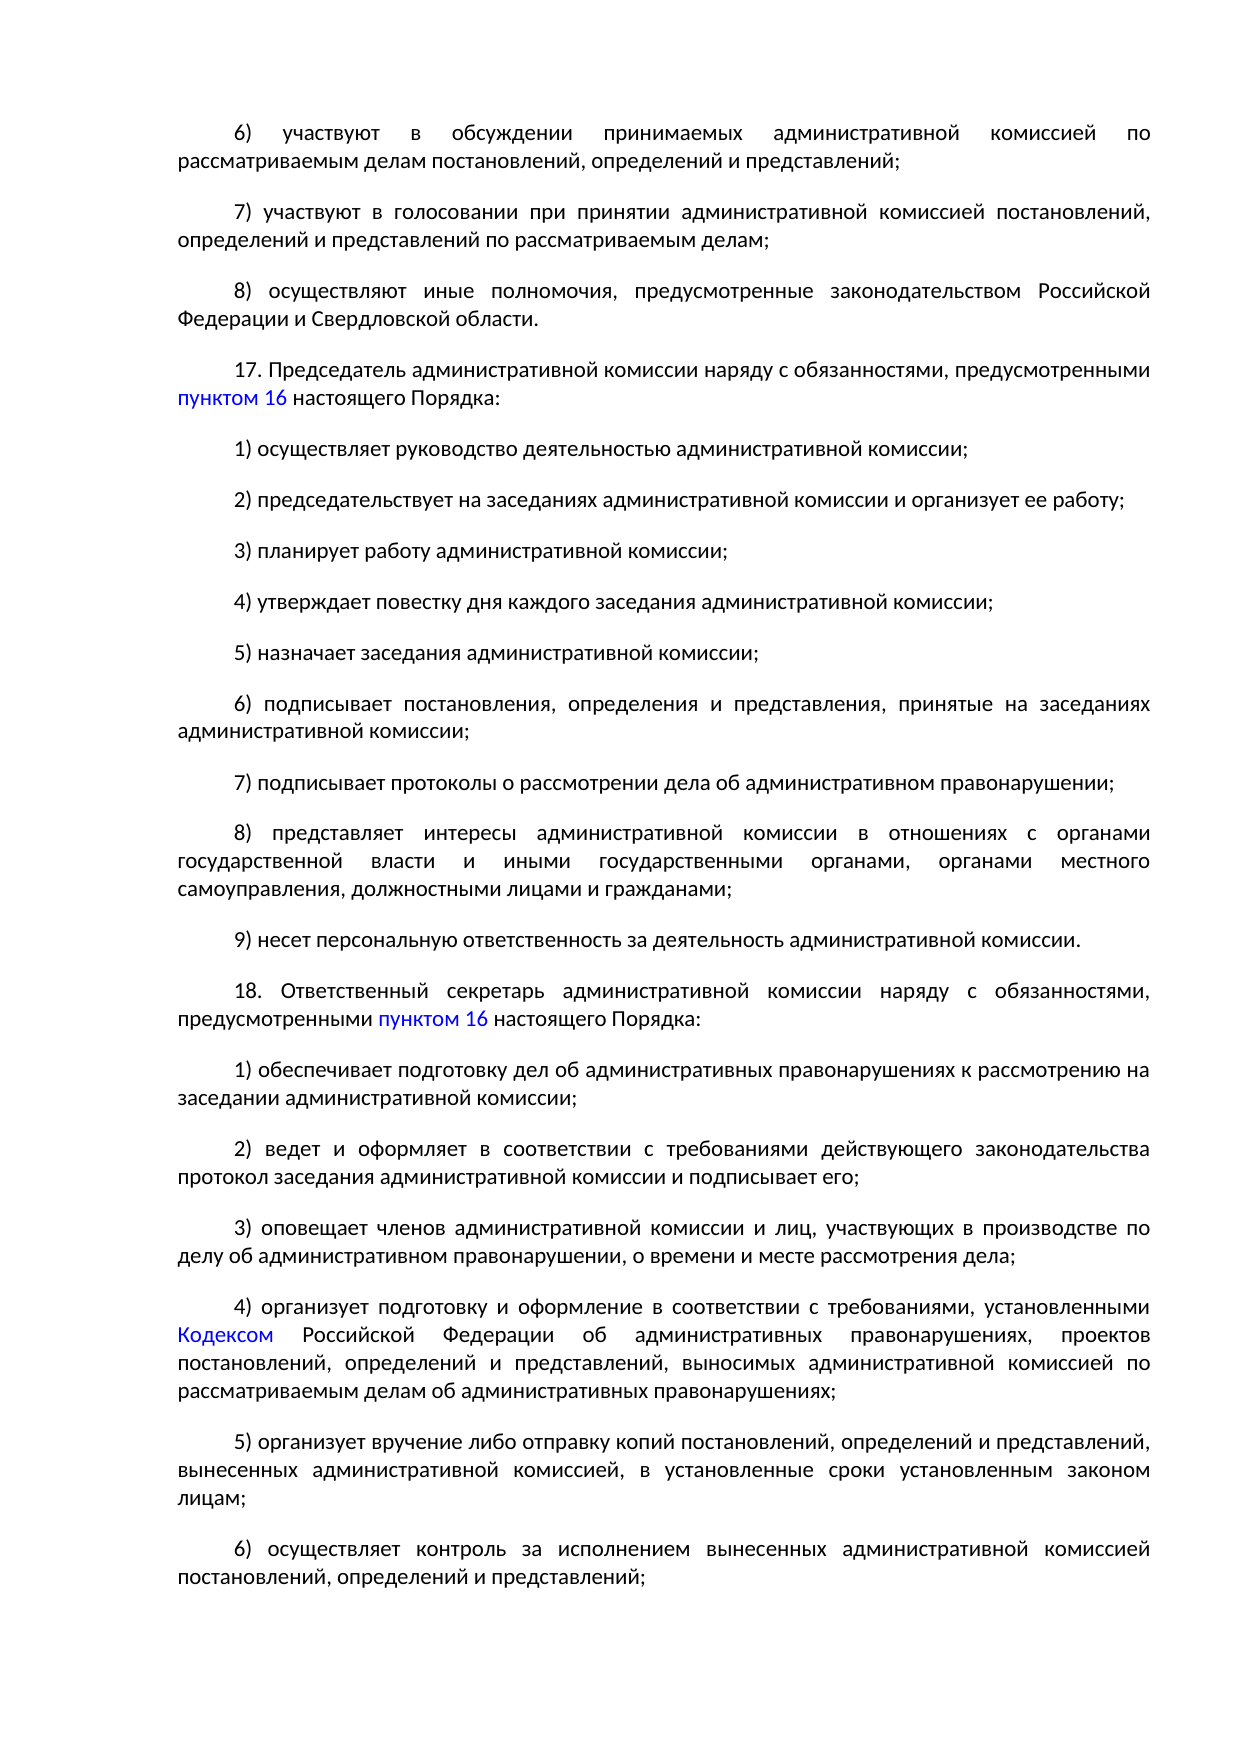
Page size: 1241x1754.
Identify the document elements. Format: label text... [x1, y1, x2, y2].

text 1) обеспечивает подготовку дел об административных правонарушениях к рассмотрению на заседании административной комиссии; [177, 1055, 1152, 1111]
text 7) подписывает протоколы о рассмотрении дела об административном правонарушении; [177, 768, 1152, 796]
text 1) осуществляет руководство деятельностью административной комиссии; [177, 434, 1152, 462]
text 4) организует подготовку и оформление в соответствии с требованиями, установленными Кодексом Российской Федерации об административных правонарушениях, проектов постановлений, определений и представлений, выносимых административной комиссией по рассматриваемым делам об административных правонарушениях; [177, 1292, 1152, 1404]
text 2) ведет и оформляет в соответствии с требованиями действующего законодательства протокол заседания административной комиссии и подписывает его; [177, 1134, 1152, 1190]
text 4) утверждает повестку дня каждого заседания административной комиссии; [177, 587, 1152, 615]
text 8) представляет интересы административной комиссии в отношениях с органами государственной власти и иными государственными органами, органами местного самоуправления, должностными лицами и гражданами; [177, 818, 1152, 903]
text 3) оповещает членов административной комиссии и лиц, участвующих в производстве по делу об административном правонарушении, о времени и месте рассмотрения дела; [177, 1213, 1152, 1269]
text 6) участвуют в обсуждении принимаемых административной комиссией по рассматриваемым делам постановлений, определений и представлений; [177, 118, 1152, 174]
text 5) организует вручение либо отправку копий постановлений, определений и представлений, вынесенных административной комиссией, в установленные сроки установленным законом лицам; [177, 1427, 1152, 1511]
text 18. Ответственный секретарь административной комиссии наряду с обязанностями, предусмотренными пунктом 16 настоящего Порядка: [177, 976, 1152, 1032]
text 17. Председатель административной комиссии наряду с обязанностями, предусмотренными пунктом 16 настоящего Порядка: [177, 355, 1152, 411]
text 3) планирует работу административной комиссии; [177, 536, 1152, 564]
text 5) назначает заседания административной комиссии; [177, 638, 1152, 666]
text 6) подписывает постановления, определения и представления, принятые на заседаниях административной комиссии; [177, 689, 1152, 745]
text 9) несет персональную ответственность за деятельность административной комиссии. [177, 926, 1152, 953]
text 8) осуществляют иные полномочия, предусмотренные законодательством Российской Федерации и Свердловской области. [177, 276, 1152, 332]
text 2) председательствует на заседаниях административной комиссии и организует ее работу; [177, 485, 1152, 513]
text 6) осуществляет контроль за исполнением вынесенных административной комиссией постановлений, определений и представлений; [177, 1534, 1152, 1590]
text 7) участвуют в голосовании при принятии административной комиссией постановлений, определений и представлений по рассматриваемым делам; [177, 197, 1152, 253]
